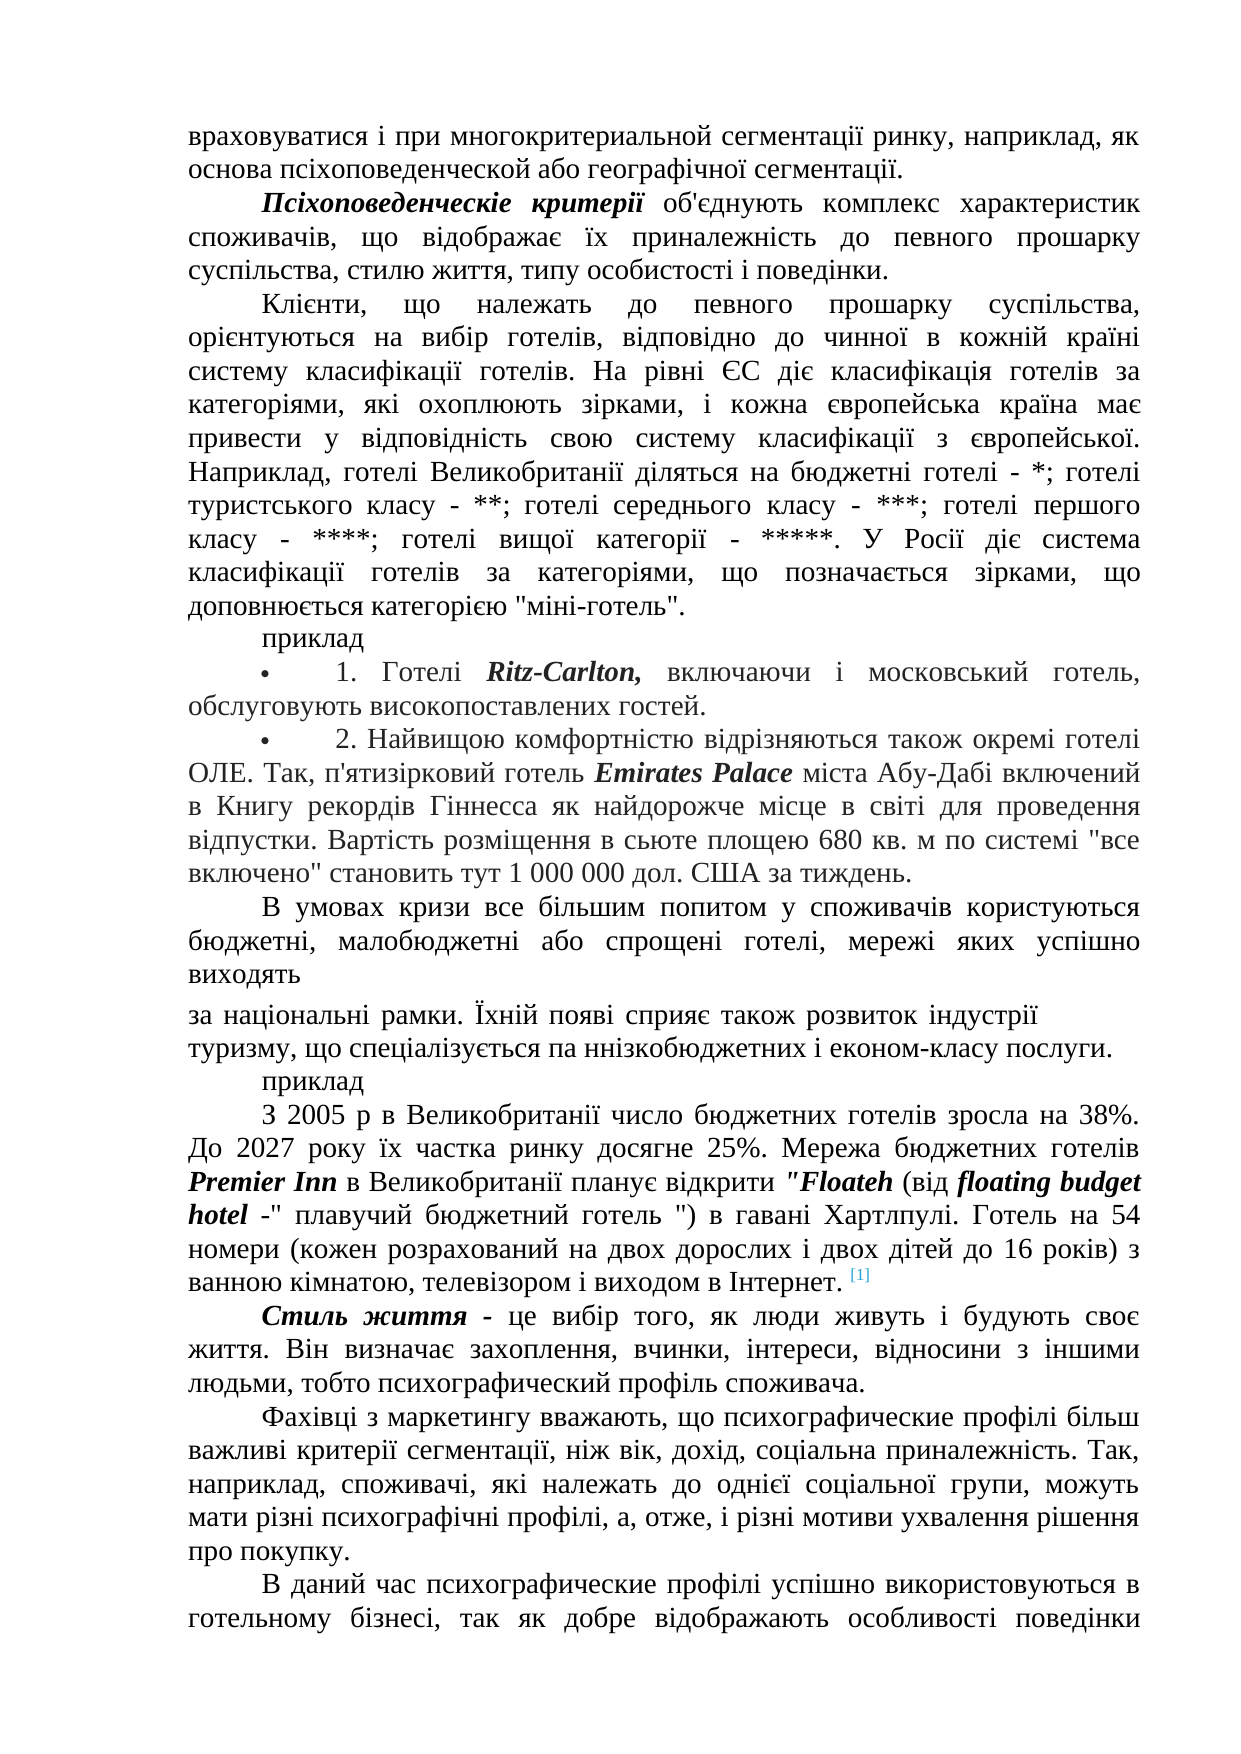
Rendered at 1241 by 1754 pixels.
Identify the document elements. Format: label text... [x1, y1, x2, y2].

text приклад [262, 1064, 1152, 1097]
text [188, 1566, 1141, 1633]
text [188, 118, 1140, 185]
text за національні рамки. Їхній появі сприяє також розвиток індустрії туризму, що спеціалізується па ннізкобюджетних і економ-класу послуги. [188, 997, 1152, 1064]
text Стиль життя - це вибір того, як люди живуть і будують своє життя. Він визначає захоплення, вчинки, інтереси, відносини з іншими людьми, тобто психографический профіль споживача. [188, 1298, 1140, 1399]
list 1. Готелі Ritz-Carlton, включаючи і московський готель, обслуговують високопоставлених гостей. [188, 654, 1140, 721]
text Клієнти, що належать до певного прошарку суспільства, орієнтуються на вибір готелів, відповідно до чинної в кожній країні систему класифікації готелів. На рівні ЄС діє класифікація готелів за категоріями, які охоплюють зірками, і кожна європейська країна має привести у відповідність свою систему класифікації з європейської. Наприклад, готелі Великобританії діляться на бюджетні готелі - *; готелі туристського класу - **; готелі середнього класу - ***; готелі першого класу - ****; готелі вищої категорії - *****. У Росії діє система класифікації готелів за категоріями, що позначається зірками, що доповнюється категорією "міні-готель". [188, 286, 1141, 621]
text В умовах кризи все більшим попитом у споживачів користуються бюджетні, малобюджетні або спрощені готелі, мережі яких успішно виходять [188, 889, 1140, 990]
text Фахівці з маркетингу вважають, що психографические профілі більш важливі критерії сегментації, ніж вік, дохід, соціальна приналежність. Так, наприклад, споживачі, які належать до однієї соціальної групи, можуть мати різні психографічні профілі, а, отже, і різні мотиви ухвалення рішення про покупку. [188, 1399, 1140, 1566]
list 2. Найвищою комфортністю відрізняються також окремі готелі ОЛЕ. Так, п'ятизірковий готель Emirates Palace міста Абу-Дабі включений в Книгу рекордів Гіннесса як найдорожче місце в світі для проведення відпустки. Вартість розміщення в сьюте площею 680 кв. м по системі "все включено" становить тут 1 000 000 дол. США за тиждень. [188, 721, 1141, 889]
text приклад [262, 621, 1152, 654]
text Псіхоповеденческіе критерії об'єднують комплекс характеристик споживачів, що відображає їх приналежність до певного прошарку суспільства, стилю життя, типу особистості і поведінки. [188, 185, 1140, 286]
text З 2005 р в Великобританії число бюджетних готелів зросла на 38%. До 2027 року їх частка ринку досягне 25%. Мережа бюджетних готелів Premier Inn в Великобританії планує відкрити "Floateh (від floating budget hotel -" плавучий бюджетний готель ") в гавані Хартлпулі. Готель на 54 номери (кожен розрахований на двох дорослих і двох дітей до 16 років) з ванною кімнатою, телевізором і виходом в Інтернет. [1] [188, 1097, 1141, 1298]
